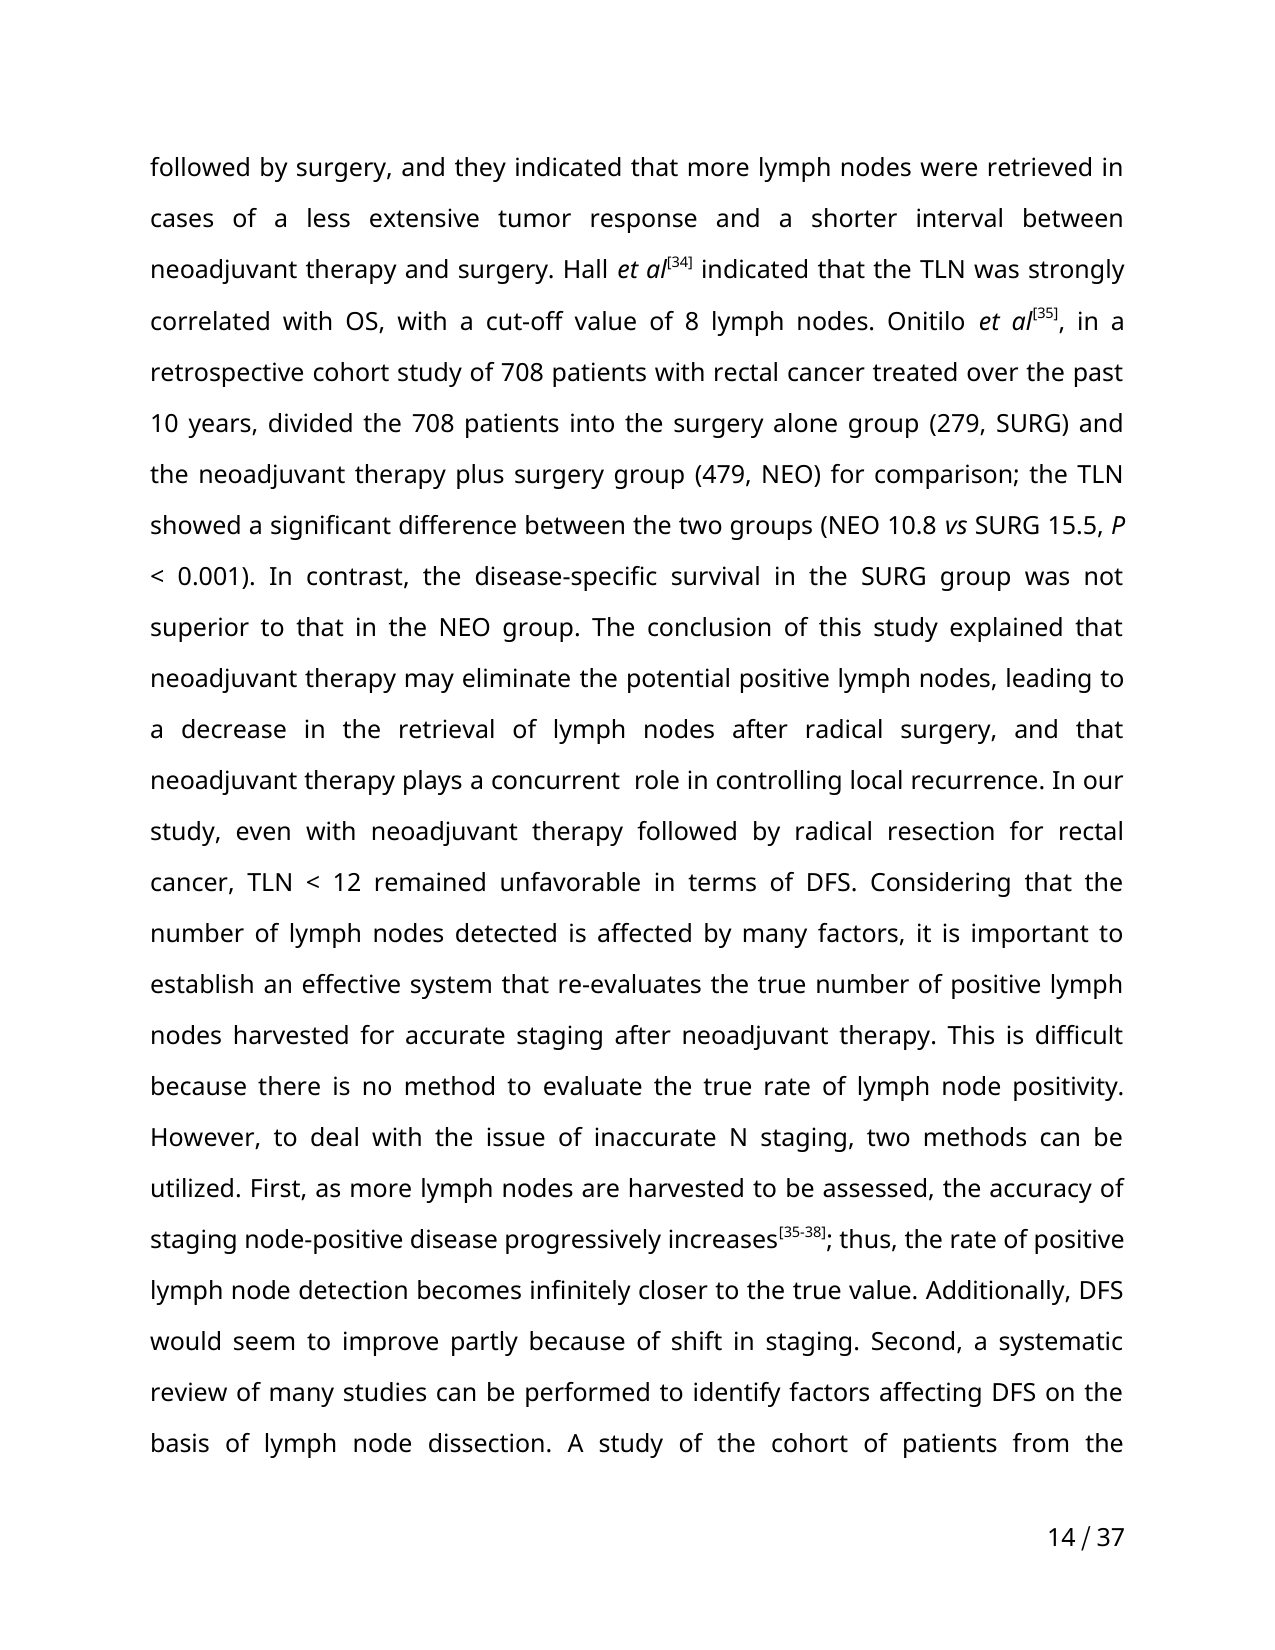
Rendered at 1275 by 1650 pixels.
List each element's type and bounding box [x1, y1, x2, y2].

text [150, 150, 1125, 1460]
